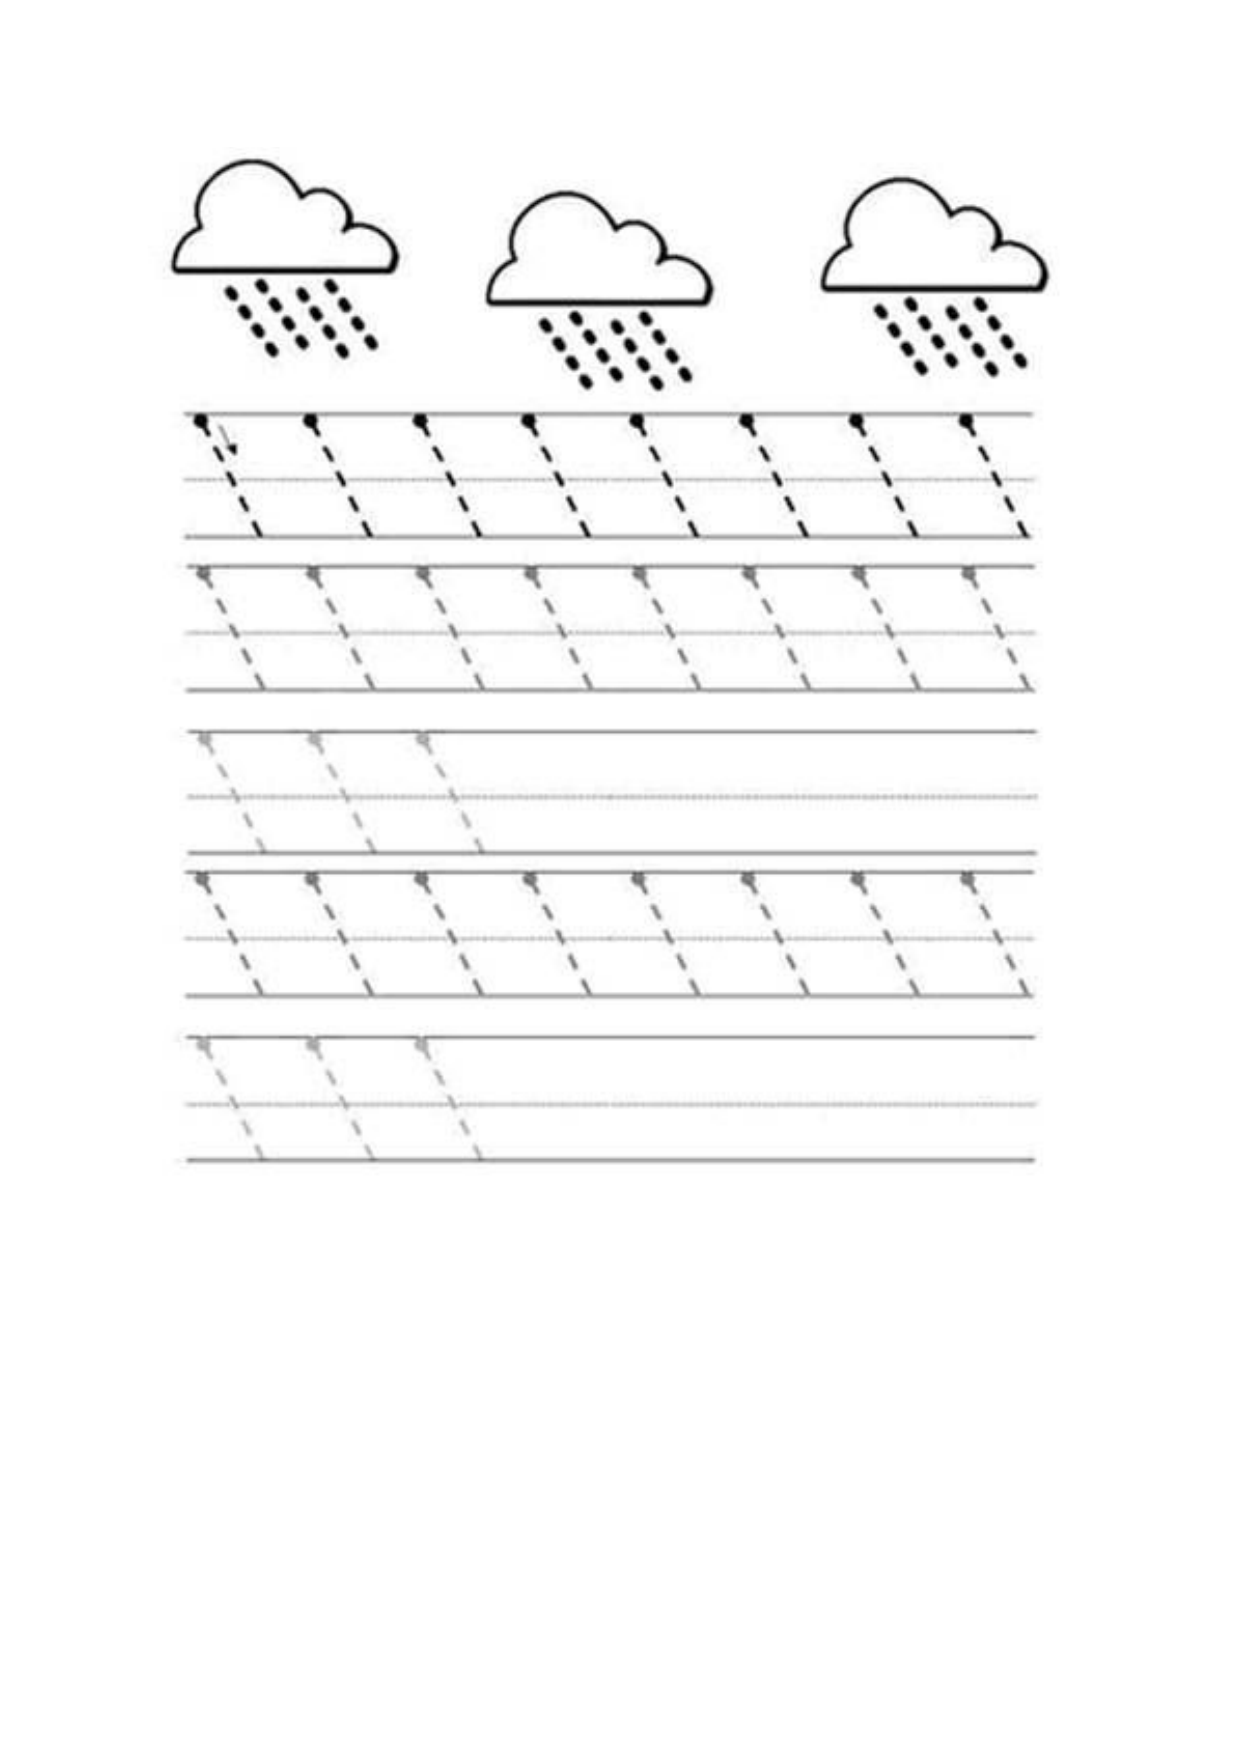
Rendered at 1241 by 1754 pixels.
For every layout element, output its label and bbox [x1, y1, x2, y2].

picture [147, 147, 1093, 1217]
